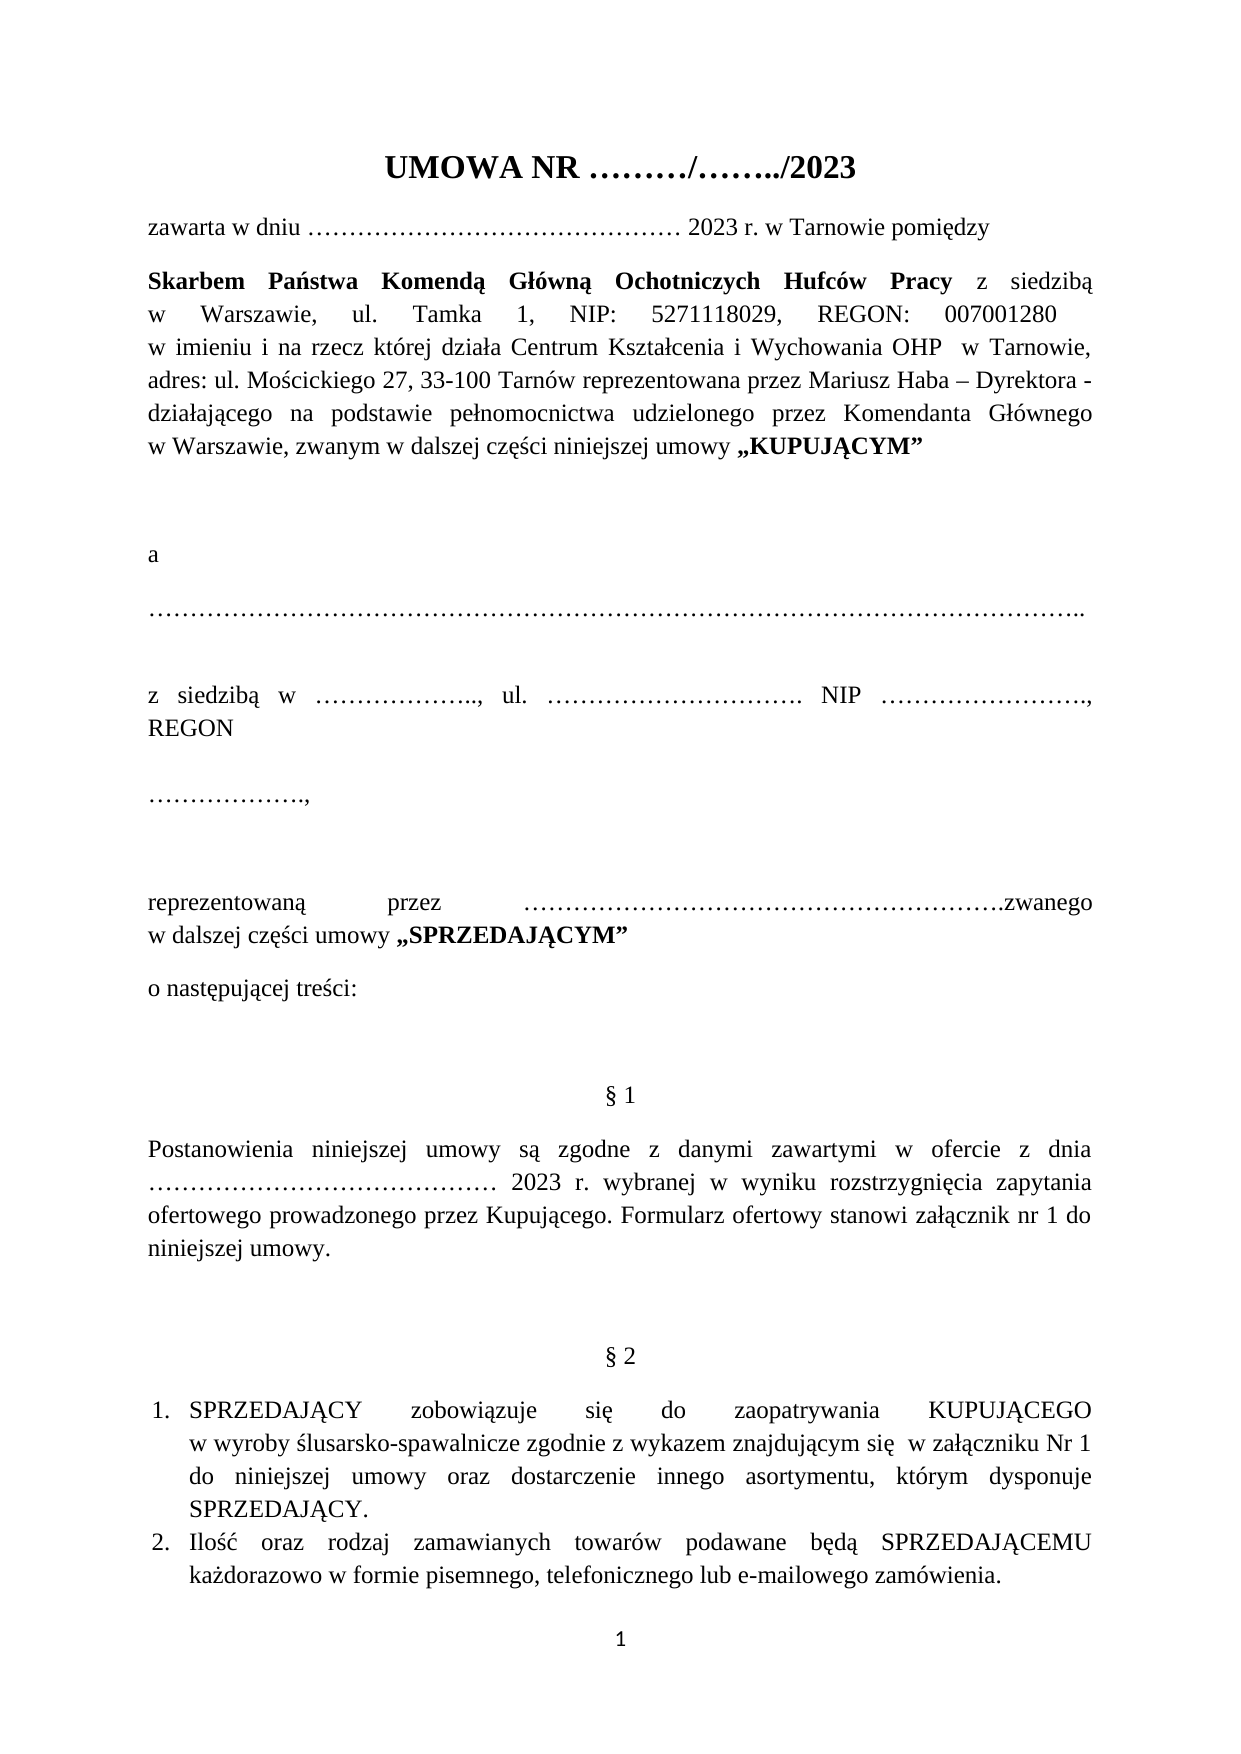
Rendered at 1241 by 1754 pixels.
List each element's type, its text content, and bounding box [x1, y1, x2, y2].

text § 1 [148, 1080, 1093, 1109]
text ………………………………………………………………………………………………….. [148, 593, 1093, 622]
text o następującej treści: [148, 973, 1093, 1002]
text Postanowienia niniejszej umowy są zgodne z danymi zawartymi w ofercie z dnia …………………………………… 2023 r. wybranej w wyniku rozstrzygnięcia zapytania ofertowego prowadzonego przez Kupującego. Formularz ofertowy stanowi załącznik nr 1 do niniejszej umowy. [148, 1134, 1093, 1262]
text a [148, 539, 1093, 568]
text § 2 [148, 1341, 1093, 1370]
text z siedzibą w ……………….., ul. …………………………. NIP ……………………., REGON ………………., [148, 647, 1093, 808]
text zawarta w dniu ……………………………………… 2023 r. w Tarnowie pomiędzy [148, 212, 1093, 241]
list SPRZEDAJĄCY zobowiązuje się do zaopatrywania KUPUJĄCEGO w wyroby ślusarsko-spawalnicze zgodnie z wykazem znajdującym się w załączniku Nr 1 do niniejszej umowy oraz dostarczenie innego asortymentu, którym dysponuje SPRZEDAJĄCY. [151, 1395, 1093, 1523]
list Ilość oraz rodzaj zamawianych towarów podawane będą SPRZEDAJĄCEMU każdorazowo w formie pisemnego, telefonicznego lub e-mailowego zamówienia. [151, 1527, 1093, 1589]
text Skarbem Państwa Komendą Główną Ochotniczych Hufców Pracy z siedzibą w Warszawie, ul. Tamka 1, NIP: 5271118029, REGON: 007001280 w imieniu i na rzecz której działa Centrum Kształcenia i Wychowania OHP w Tarnowie, adres: ul. Mościckiego 27, 33-100 Tarnów reprezentowana przez Mariusz Haba – Dyrektora - działającego na podstawie pełnomocnictwa udzielonego przez Komendanta Głównego w Warszawie, zwanym w dalszej części niniejszej umowy „KUPUJĄCYM” [148, 266, 1093, 460]
text UMOWA NR ………/……../2023 [148, 148, 1093, 186]
text reprezentowaną przez ………………………………………………….zwanego w dalszej części umowy „SPRZEDAJĄCYM” [148, 887, 1093, 948]
